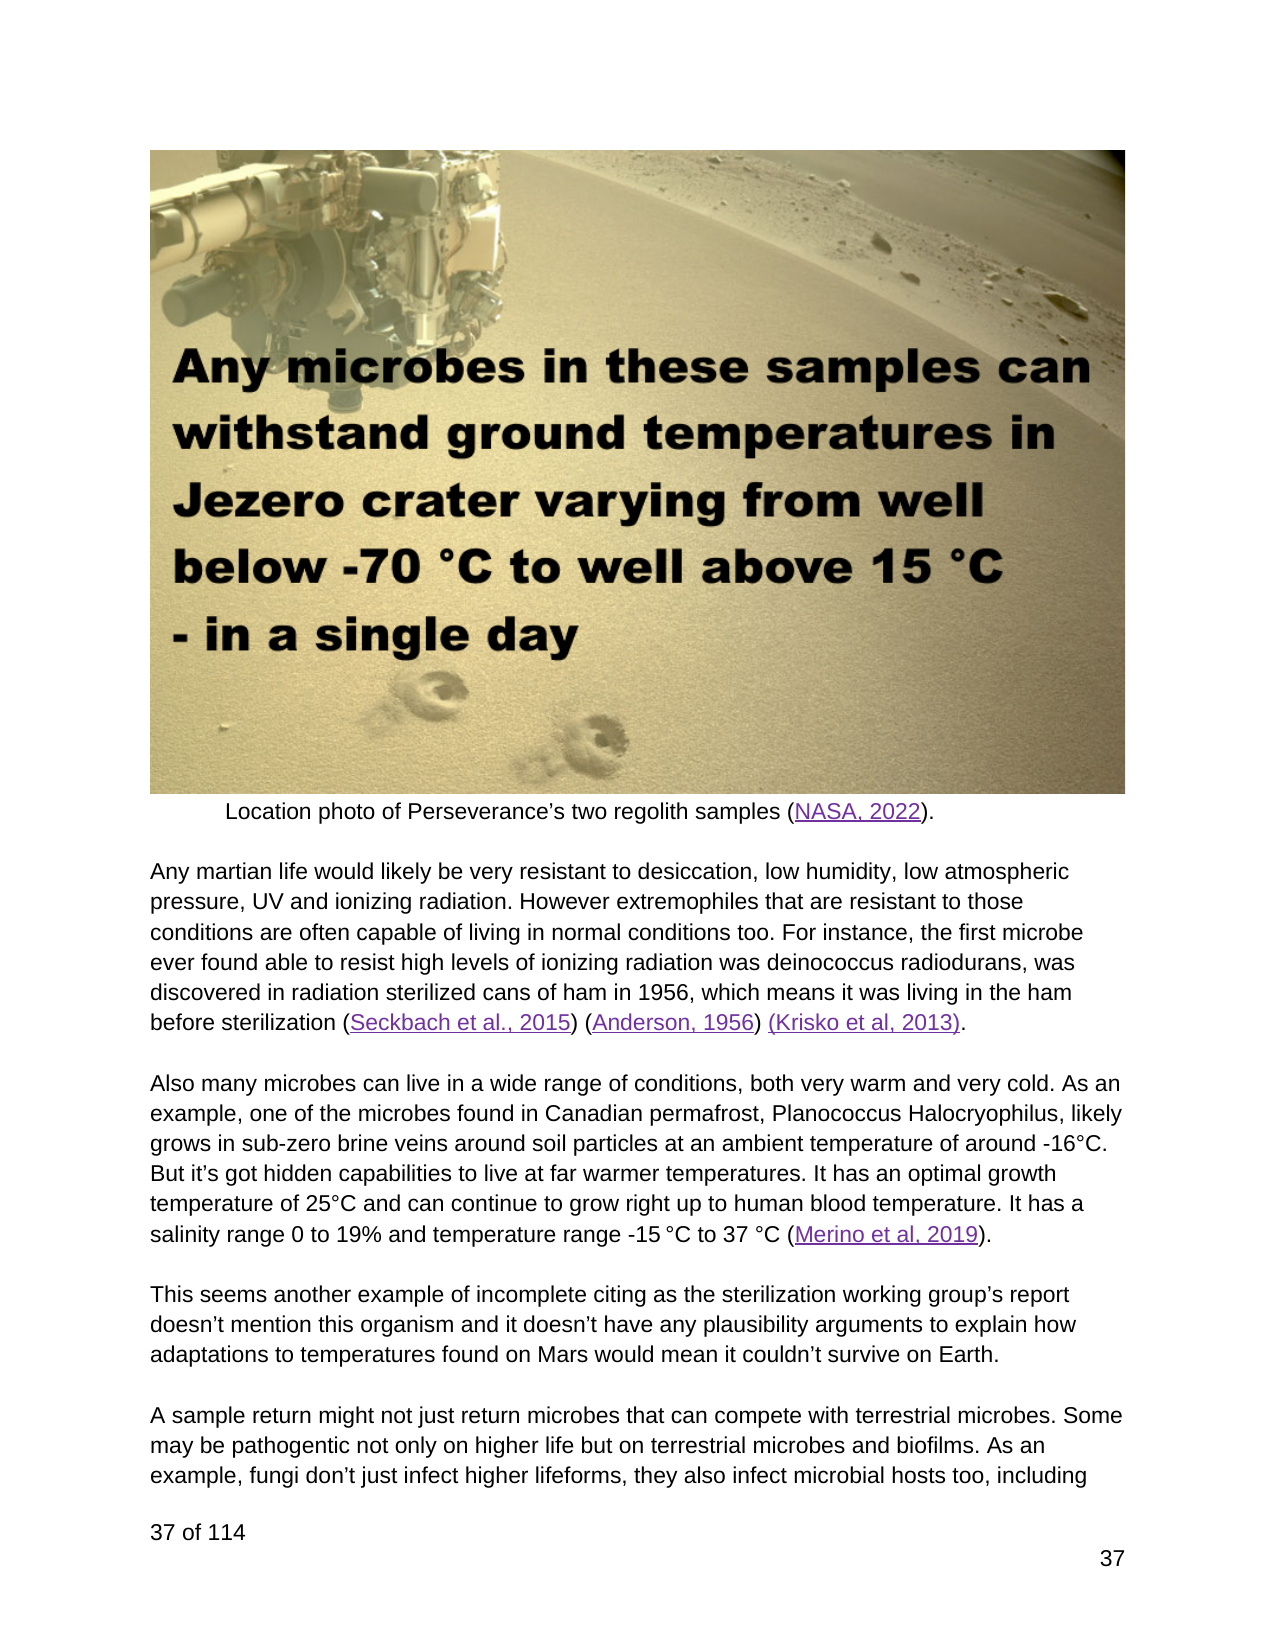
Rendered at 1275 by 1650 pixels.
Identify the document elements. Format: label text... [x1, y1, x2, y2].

text Location photo of Perseverance’s two regolith samples (NASA, 2022). [225, 798, 1125, 824]
text Also many microbes can live in a wide range of conditions, both very warm and very cold. As an example, one of the microbes found in Canadian permafrost, Planococcus Halocryophilus, likely grows in sub-zero brine veins around soil particles at an ambient temperature of around -16°C. But it’s got hidden capabilities to live at far warmer temperatures. It has an optimal growth temperature of 25°C and can continue to grow right up to human blood temperature. It has a salinity range 0 to 19% and temperature range -15 °C to 37 °C (Merino et al, 2019). [150, 1069, 1125, 1247]
text Any martian life would likely be very resistant to desiccation, low humidity, low atmospheric pressure, UV and ionizing radiation. However extremophiles that are resistant to those conditions are often capable of living in normal conditions too. For instance, the first microbe ever found able to resist high levels of ionizing radiation was deinococcus radiodurans, was discovered in radiation sterilized cans of ham in 1956, which means it was living in the ham before sterilization (Seckbach et al., 2015) (Anderson, 1956) (Krisko et al, 2013). [150, 858, 1125, 1035]
text This seems another example of incomplete citing as the sterilization working group’s report doesn’t mention this organism and it doesn’t have any plausibility arguments to explain how adaptations to temperatures found on Mars would mean it couldn’t survive on Earth. [150, 1281, 1125, 1368]
picture [150, 150, 1125, 794]
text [150, 1402, 1125, 1488]
